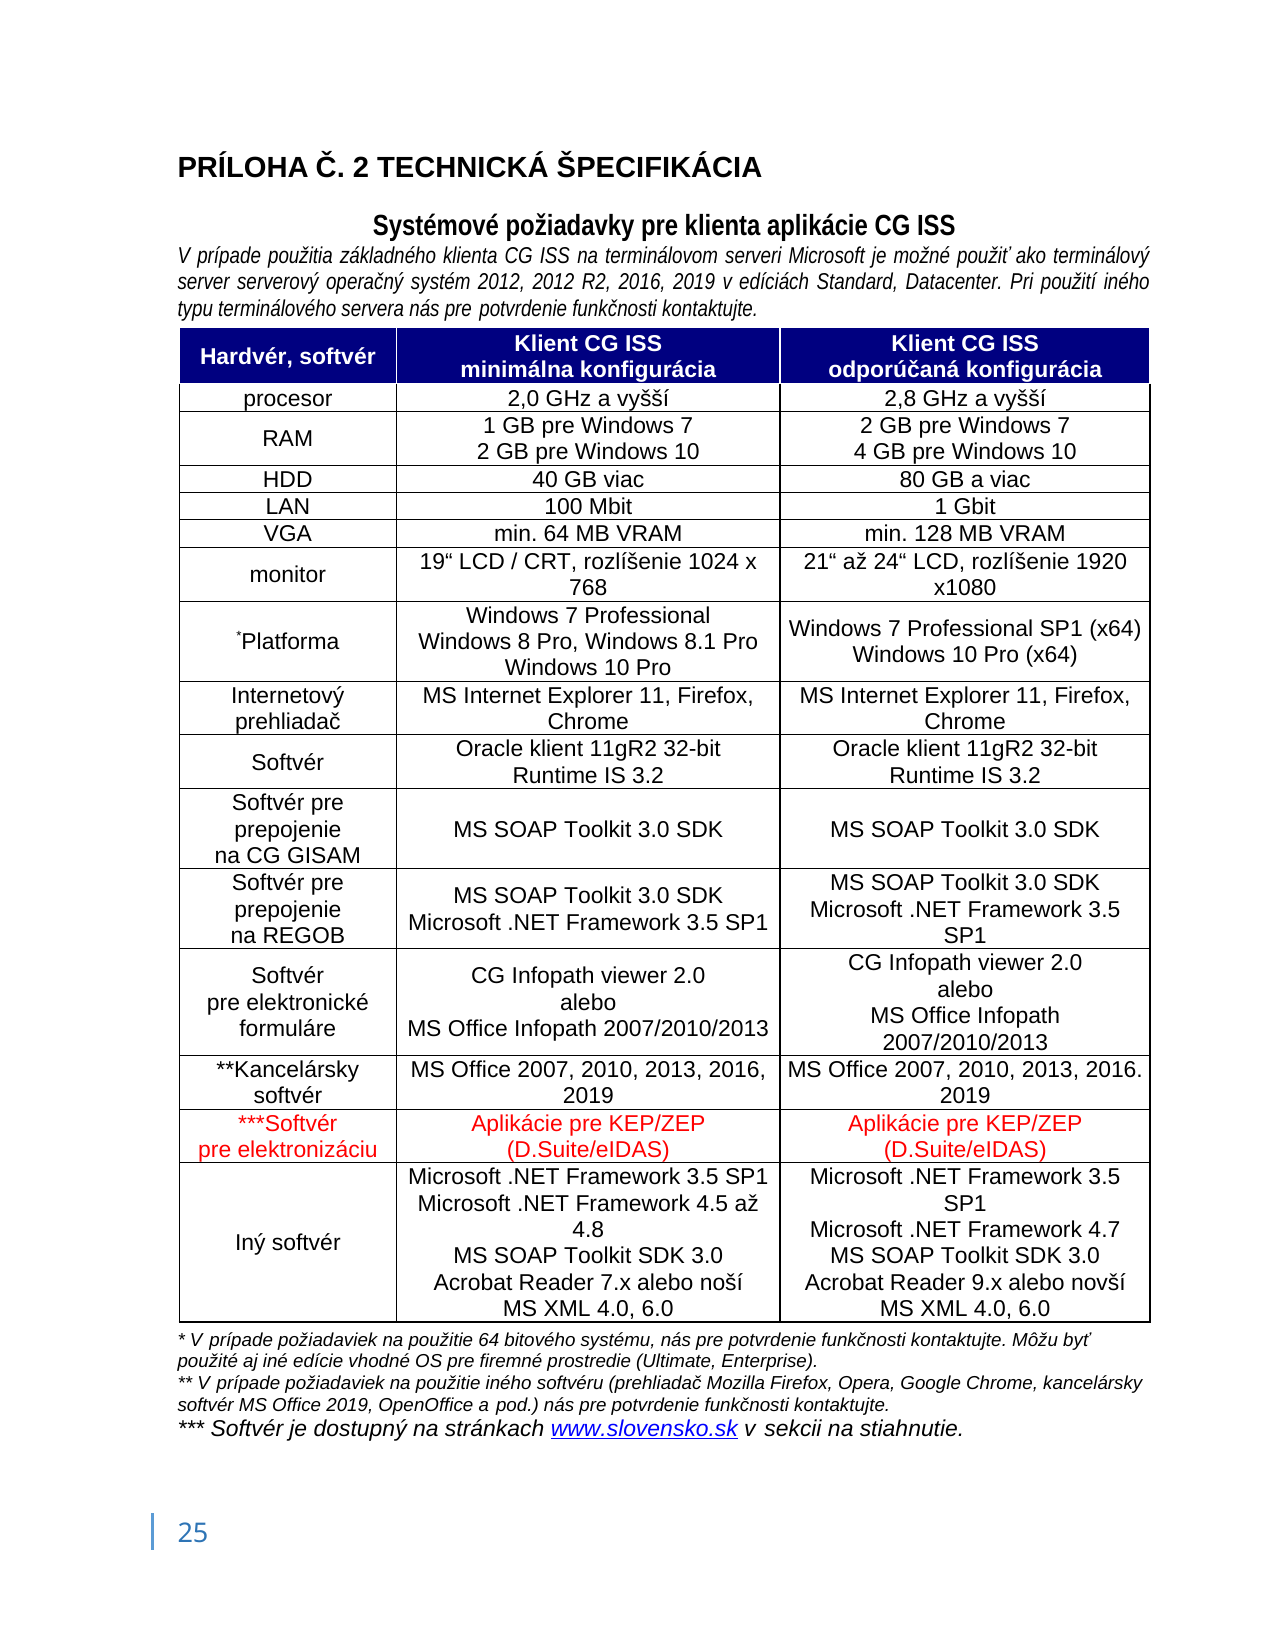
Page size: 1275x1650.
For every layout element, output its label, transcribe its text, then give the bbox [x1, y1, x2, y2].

table_cell VGA [180, 520, 396, 547]
table_cell HDD [180, 466, 396, 492]
table_cell CG Infopath viewer 2.0 alebo MS Office Infopath 2007/2010/2013 [397, 949, 779, 1055]
table_header Klient CG ISS minimálna konfigurácia [397, 328, 779, 383]
table_cell Aplikácie pre KEP/ZEP (D.Suite/eIDAS) [397, 1110, 779, 1162]
table_cell Softvér pre elektronické formuláre [180, 949, 396, 1055]
table_cell Softvér [180, 735, 396, 788]
table_cell MS Internet Explorer 11, Firefox, Chrome [781, 682, 1149, 734]
text V prípade použitia základného klienta CG ISS na terminálovom serveri Microsoft je možné použiť ako terminálový server serverový operačný systém 2012, 2012 R2, 2016, 2019 v edíciách Standard, Datacenter. Pri použití iného typu terminálového servera nás pre potvrdenie funkčnosti kontaktujte. [177, 242, 1152, 321]
table_cell 1 Gbit [781, 493, 1149, 519]
table_cell min. 128 MB VRAM [781, 520, 1149, 547]
table_cell monitor [180, 548, 396, 601]
table_cell **Kancelársky softvér [180, 1056, 396, 1108]
table_cell MS Internet Explorer 11, Firefox, Chrome [397, 682, 779, 734]
table_header Klient CG ISS odporúčaná konfigurácia [781, 328, 1149, 383]
table_cell Windows 7 Professional Windows 8 Pro, Windows 8.1 Pro Windows 10 Pro [397, 602, 779, 681]
table_cell Internetový prehliadač [180, 682, 396, 734]
table_cell Softvér pre prepojenie na REGOB [180, 869, 396, 948]
table_cell 100 Mbit [397, 493, 779, 519]
table_cell min. 64 MB VRAM [397, 520, 779, 547]
table_cell LAN [180, 493, 396, 519]
table_header Hardvér, softvér [180, 328, 396, 383]
table_cell Iný softvér [180, 1163, 396, 1321]
table_cell MS SOAP Toolkit 3.0 SDK [397, 789, 779, 868]
table_cell MS SOAP Toolkit 3.0 SDK Microsoft .NET Framework 3.5 SP1 [781, 869, 1149, 948]
text Systémové požiadavky pre klienta aplikácie CG ISS [177, 208, 1152, 242]
table_cell procesor [180, 385, 396, 411]
table_cell Oracle klient 11gR2 32-bit Runtime IS 3.2 [781, 735, 1149, 788]
table_cell Windows 7 Professional SP1 (x64) Windows 10 Pro (x64) [781, 602, 1149, 681]
table_cell 19“ LCD / CRT, rozlíšenie 1024 x 768 [397, 548, 779, 601]
table_cell 1 GB pre Windows 7 2 GB pre Windows 10 [397, 412, 779, 464]
table_cell MS Office 2007, 2010, 2013, 2016. 2019 [781, 1056, 1149, 1108]
text ** V prípade požiadaviek na použitie iného softvéru (prehliadač Mozilla Firefox, Opera, Google Chrome, kancelársky softvér MS Office 2019, OpenOffice a pod.) nás pre potvrdenie funkčnosti kontaktujte. [177, 1372, 1152, 1415]
table_cell *Platforma [180, 602, 396, 681]
table_cell Oracle klient 11gR2 32-bit Runtime IS 3.2 [397, 735, 779, 788]
table_cell 2,8 GHz a vyšší [781, 385, 1149, 411]
table_cell 2 GB pre Windows 7 4 GB pre Windows 10 [781, 412, 1149, 464]
table_cell ***Softvér pre elektronizáciu [180, 1110, 396, 1162]
table_cell MS SOAP Toolkit 3.0 SDK Microsoft .NET Framework 3.5 SP1 [397, 869, 779, 948]
table_cell CG Infopath viewer 2.0 alebo MS Office Infopath 2007/2010/2013 [781, 949, 1149, 1055]
table_cell MS SOAP Toolkit 3.0 SDK [781, 789, 1149, 868]
table_cell Microsoft .NET Framework 3.5 SP1 Microsoft .NET Framework 4.7 MS SOAP Toolkit SDK 3.0 Acrobat Reader 9.x alebo novší MS XML 4.0, 6.0 [781, 1163, 1149, 1321]
table_cell 80 GB a viac [781, 466, 1149, 492]
table_cell 2,0 GHz a vyšší [397, 385, 779, 411]
table_cell 40 GB viac [397, 466, 779, 492]
table_cell 21“ až 24“ LCD, rozlíšenie 1920 x1080 [781, 548, 1149, 601]
table_cell RAM [180, 412, 396, 464]
table_cell Softvér pre prepojenie na CG GISAM [180, 789, 396, 868]
table_cell MS Office 2007, 2010, 2013, 2016, 2019 [397, 1056, 779, 1108]
table_cell Microsoft .NET Framework 3.5 SP1 Microsoft .NET Framework 4.5 až 4.8 MS SOAP Toolkit SDK 3.0 Acrobat Reader 7.x alebo noší MS XML 4.0, 6.0 [397, 1163, 779, 1321]
text *** Softvér je dostupný na stránkach www.slovensko.sk v sekcii na stiahnutie. [177, 1415, 1152, 1441]
text * V prípade požiadaviek na použitie 64 bitového systému, nás pre potvrdenie funkčnosti kontaktujte. Môžu byť použité aj iné edície vhodné OS pre firemné prostredie (Ultimate, Enterprise). [177, 1329, 1152, 1372]
text Príloha č. 2 TEchnická Špecifikácia [177, 150, 1152, 183]
table_cell Aplikácie pre KEP/ZEP (D.Suite/eIDAS) [781, 1110, 1149, 1162]
